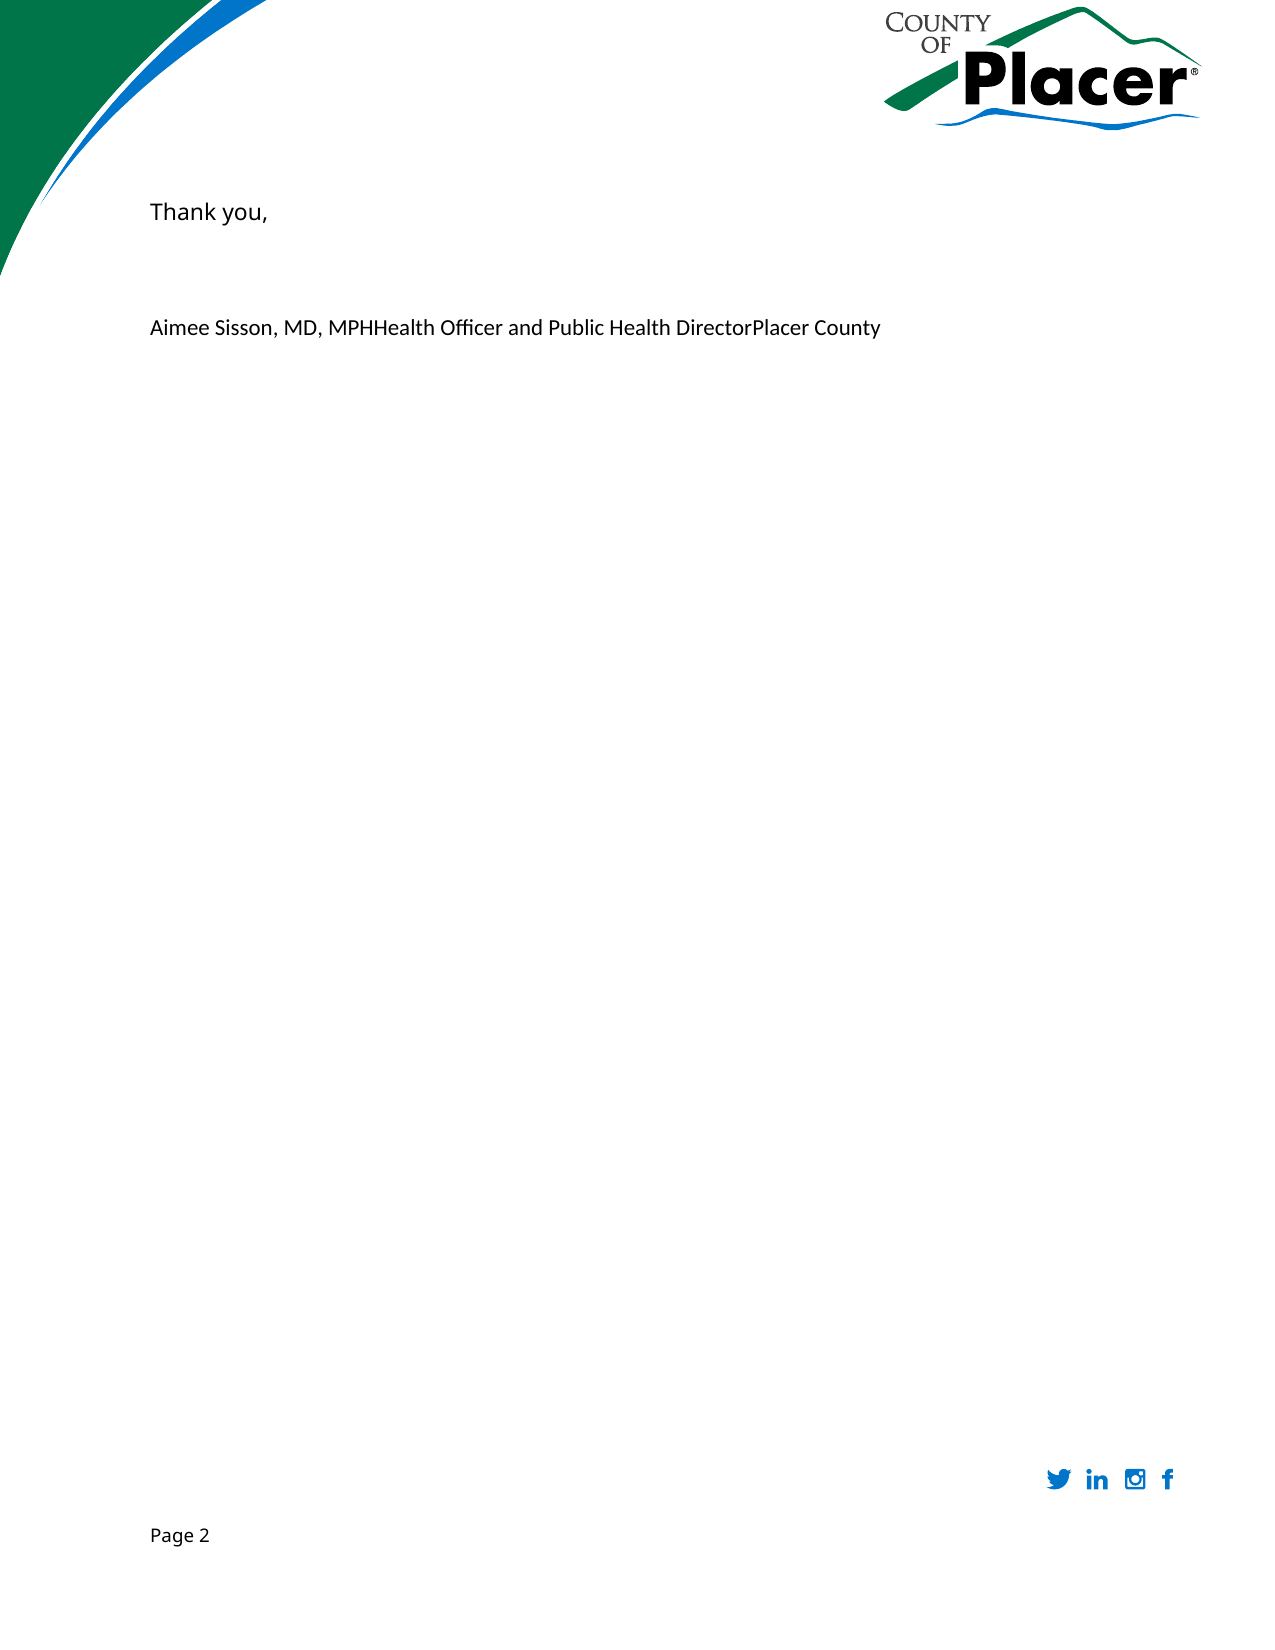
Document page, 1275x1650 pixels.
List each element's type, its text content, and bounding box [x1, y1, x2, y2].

text Thank you, [150, 196, 1228, 227]
